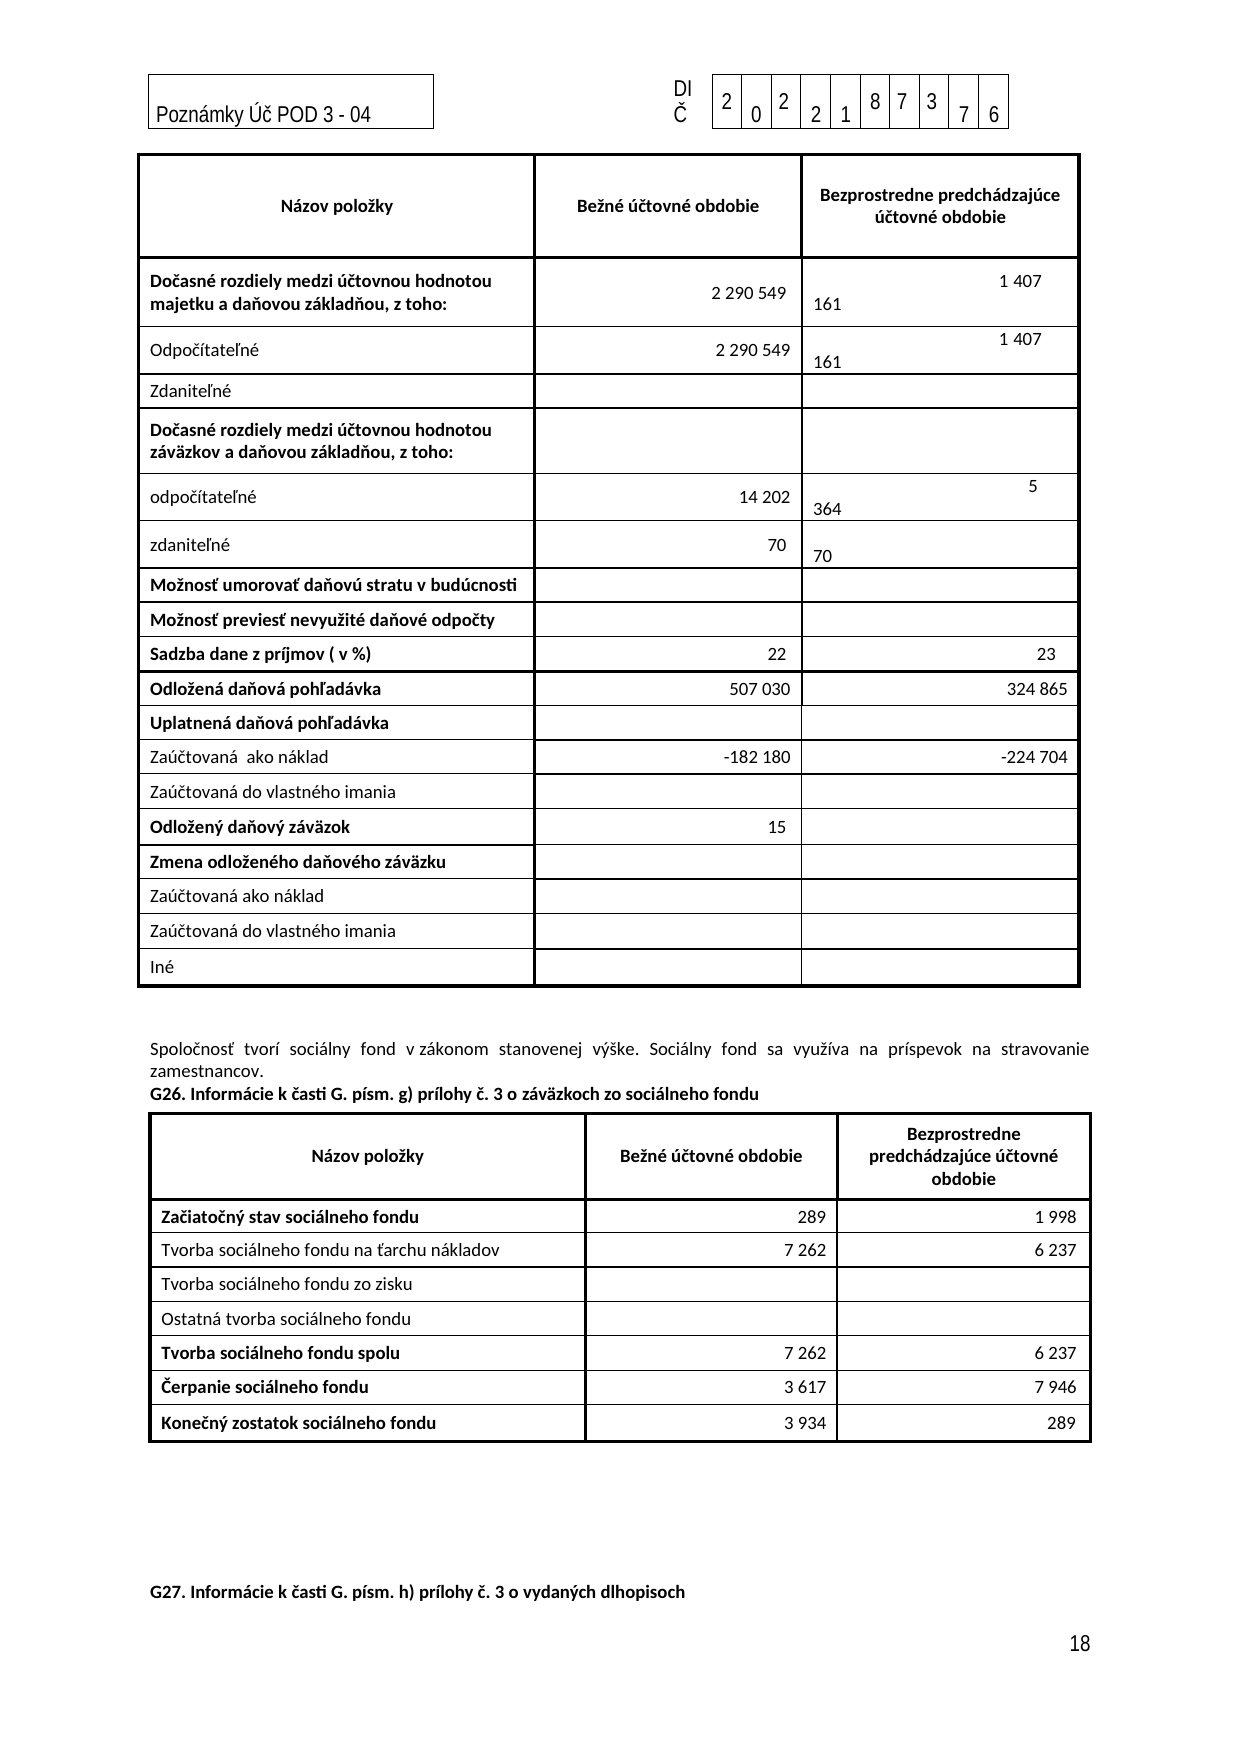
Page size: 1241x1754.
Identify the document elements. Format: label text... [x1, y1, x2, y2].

table_cell 1 407 161 [803, 327, 1077, 373]
table_cell [803, 603, 1077, 636]
table_cell 6 237 [838, 1233, 1089, 1266]
table_cell Zmena odloženého daňového záväzku [140, 846, 533, 878]
table_cell 1 998 [838, 1201, 1089, 1232]
table_cell -224 704 [802, 741, 1077, 773]
table_cell 507 030 [536, 673, 801, 704]
table_header Bežné účtovné obdobie [536, 156, 800, 256]
table_cell 3 617 [587, 1371, 836, 1404]
table_cell [536, 409, 801, 473]
table_cell Iné [140, 949, 533, 984]
table_header Bezprostredne predchádzajúce účtovné obdobie [839, 1115, 1089, 1198]
table_cell [536, 950, 801, 984]
table_cell Sadzba dane z príjmov ( v %) [140, 637, 533, 670]
table_cell Začiatočný stav sociálneho fondu [152, 1201, 584, 1232]
title G27. Informácie k časti G. písm. h) prílohy č. 3 o vydaných dlhopisoch [150, 1580, 1090, 1603]
table_cell Odložená daňová pohľadávka [140, 673, 533, 704]
table_cell 5 364 [803, 474, 1077, 520]
table_cell 14 202 [536, 474, 801, 520]
table_cell [536, 914, 801, 948]
table_cell [802, 950, 1077, 984]
table_cell 7 946 [838, 1371, 1089, 1404]
table_cell Tvorba sociálneho fondu zo zisku [152, 1268, 584, 1301]
table_cell [587, 1302, 836, 1335]
table_cell [802, 845, 1077, 878]
table_cell Ostatná tvorba sociálneho fondu [152, 1302, 584, 1335]
table_header Bežné účtovné obdobie [587, 1115, 836, 1198]
table_cell Zaúčtovaná ako náklad [140, 879, 533, 912]
table_cell 23 [803, 637, 1077, 670]
table_cell [536, 775, 801, 808]
table_header Názov položky [140, 156, 533, 256]
table_cell Dočasné rozdiely medzi účtovnou hodnotou majetku a daňovou základňou, z toho: [140, 259, 533, 326]
title G26. Informácie k časti G. písm. g) prílohy č. 3 o záväzkoch zo sociálneho fondu [150, 1082, 1090, 1105]
table_cell 1 407 161 [803, 259, 1077, 326]
table_cell [536, 880, 801, 912]
table_cell odpočítateľné [140, 474, 533, 520]
table_cell [802, 914, 1077, 948]
table_cell [536, 845, 801, 878]
table_cell 15 [536, 809, 801, 844]
table_cell [838, 1268, 1089, 1301]
table_cell Odpočítateľné [140, 327, 533, 373]
table_cell Zaúčtovaná do vlastného imania [140, 914, 533, 948]
table_cell [536, 706, 801, 739]
table_cell [803, 375, 1077, 407]
table_cell 70 [803, 521, 1077, 567]
table_cell Zaúčtovaná ako náklad [140, 740, 533, 773]
table_cell 22 [536, 637, 801, 670]
table_cell 289 [838, 1405, 1089, 1440]
table_cell 2 290 549 [536, 259, 801, 326]
table_cell 2 290 549 [536, 327, 801, 373]
table_cell 7 262 [587, 1233, 836, 1266]
table_cell Konečný zostatok sociálneho fondu [152, 1405, 584, 1440]
table_cell Zdaniteľné [140, 375, 533, 407]
table_cell [802, 775, 1077, 808]
table_cell 6 237 [838, 1336, 1089, 1369]
table_header Bezprostredne predchádzajúce účtovné obdobie [803, 156, 1077, 256]
table_cell [536, 375, 801, 407]
table_cell [838, 1302, 1089, 1335]
table_cell [803, 409, 1077, 473]
table_cell [802, 809, 1077, 844]
table_cell 3 934 [587, 1405, 836, 1440]
table_cell 7 262 [587, 1336, 836, 1369]
table_cell [587, 1268, 836, 1301]
table_cell Uplatnená daňová pohľadávka [140, 706, 533, 739]
table_cell Tvorba sociálneho fondu spolu [152, 1336, 584, 1369]
table_header Názov položky [152, 1115, 584, 1198]
table_cell 324 865 [803, 673, 1077, 704]
table_cell [536, 603, 801, 636]
table_cell -182 180 [536, 741, 801, 773]
table_cell Zaúčtovaná do vlastného imania [140, 774, 533, 808]
table_cell [802, 706, 1077, 739]
text Spoločnosť tvorí sociálny fond v zákonom stanovenej výške. Sociálny fond sa využíva na príspevok na stravovanie zamestnancov. [150, 1037, 1090, 1082]
table_cell 289 [587, 1201, 836, 1232]
table_cell zdaniteľné [140, 521, 533, 567]
table_cell [803, 569, 1077, 601]
table_cell [536, 569, 801, 601]
table_cell Čerpanie sociálneho fondu [152, 1371, 584, 1404]
table_cell [802, 880, 1077, 912]
table_cell Tvorba sociálneho fondu na ťarchu nákladov [152, 1233, 584, 1266]
table_cell Dočasné rozdiely medzi účtovnou hodnotou záväzkov a daňovou základňou, z toho: [140, 409, 533, 473]
table_cell Možnosť previesť nevyužité daňové odpočty [140, 603, 533, 636]
table_cell Odložený daňový záväzok [140, 809, 533, 844]
table_cell Možnosť umorovať daňovú stratu v budúcnosti [140, 569, 533, 601]
table_cell 70 [536, 521, 801, 567]
